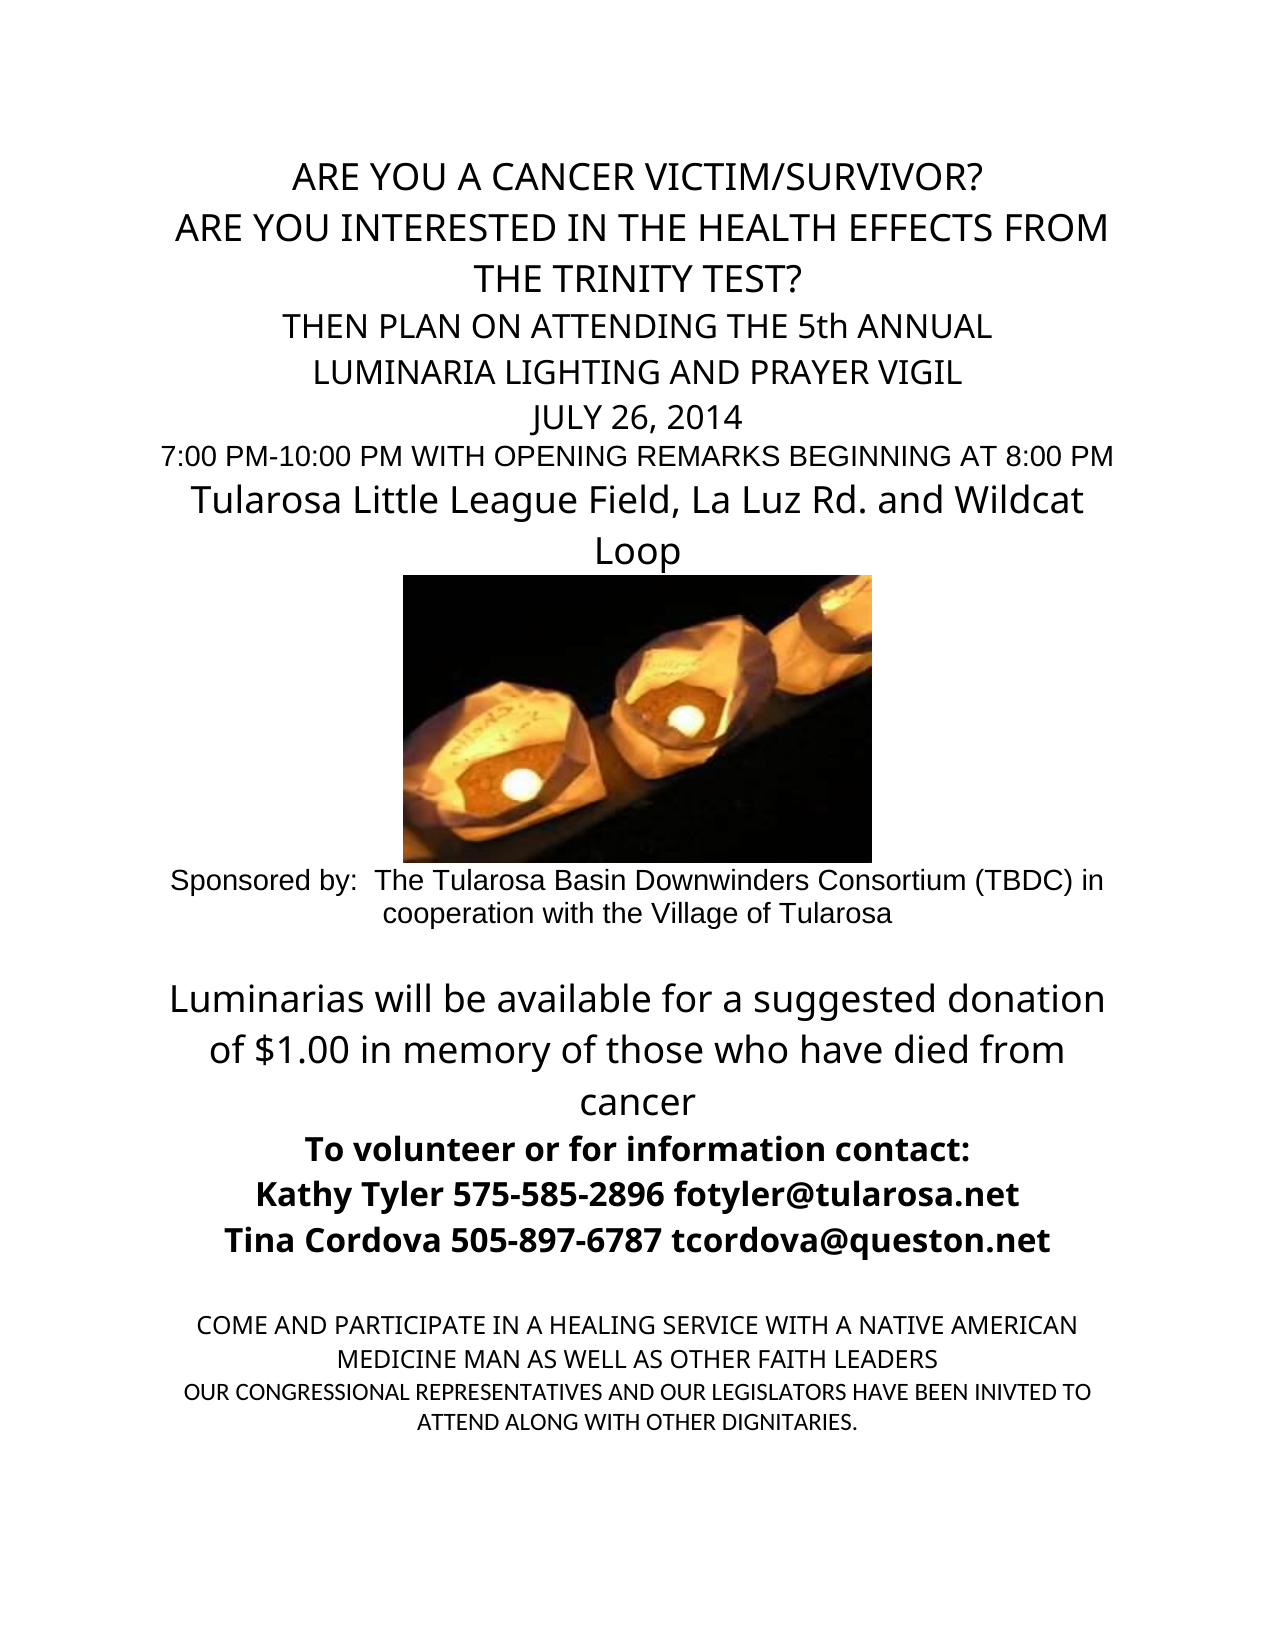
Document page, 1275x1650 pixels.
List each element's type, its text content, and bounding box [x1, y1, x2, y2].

text To volunteer or for information contact: [150, 1126, 1125, 1171]
text ARE YOU INTERESTED IN THE HEALTH EFFECTS FROM THE TRINITY TEST? [150, 201, 1125, 303]
text Luminarias will be available for a suggested donation of $1.00 in memory of those who have died from cancer [150, 973, 1125, 1126]
text Tina Cordova 505-897-6787 tcordova@queston.net [150, 1217, 1125, 1262]
text THEN PLAN ON ATTENDING THE 5th ANNUAL [150, 303, 1125, 348]
text Kathy Tyler 575-585-2896 fotyler@tularosa.net [150, 1171, 1125, 1217]
text COME AND PARTICIPATE IN A HEALING SERVICE WITH A NATIVE AMERICAN MEDICINE MAN AS WELL AS OTHER FAITH LEADERS [150, 1307, 1125, 1376]
picture [403, 575, 872, 863]
text 7:00 PM-10:00 PM WITH OPENING REMARKS BEGINNING AT 8:00 PM [150, 439, 1125, 473]
text JULY 26, 2014 [150, 394, 1125, 439]
text LUMINARIA LIGHTING AND PRAYER VIGIL [150, 348, 1125, 394]
text OUR CONGRESSIONAL REPRESENTATIVES AND OUR LEGISLATORS HAVE BEEN INIVTED TO ATTEND ALONG WITH OTHER DIGNITARIES. [150, 1376, 1125, 1437]
text Tularosa Little League Field, La Luz Rd. and Wildcat Loop [150, 473, 1125, 575]
text Sponsored by: The Tularosa Basin Downwinders Consortium (TBDC) in cooperation with the Village of Tularosa [150, 862, 1125, 929]
text ARE YOU A CANCER VICTIM/SURVIVOR? [150, 150, 1125, 201]
